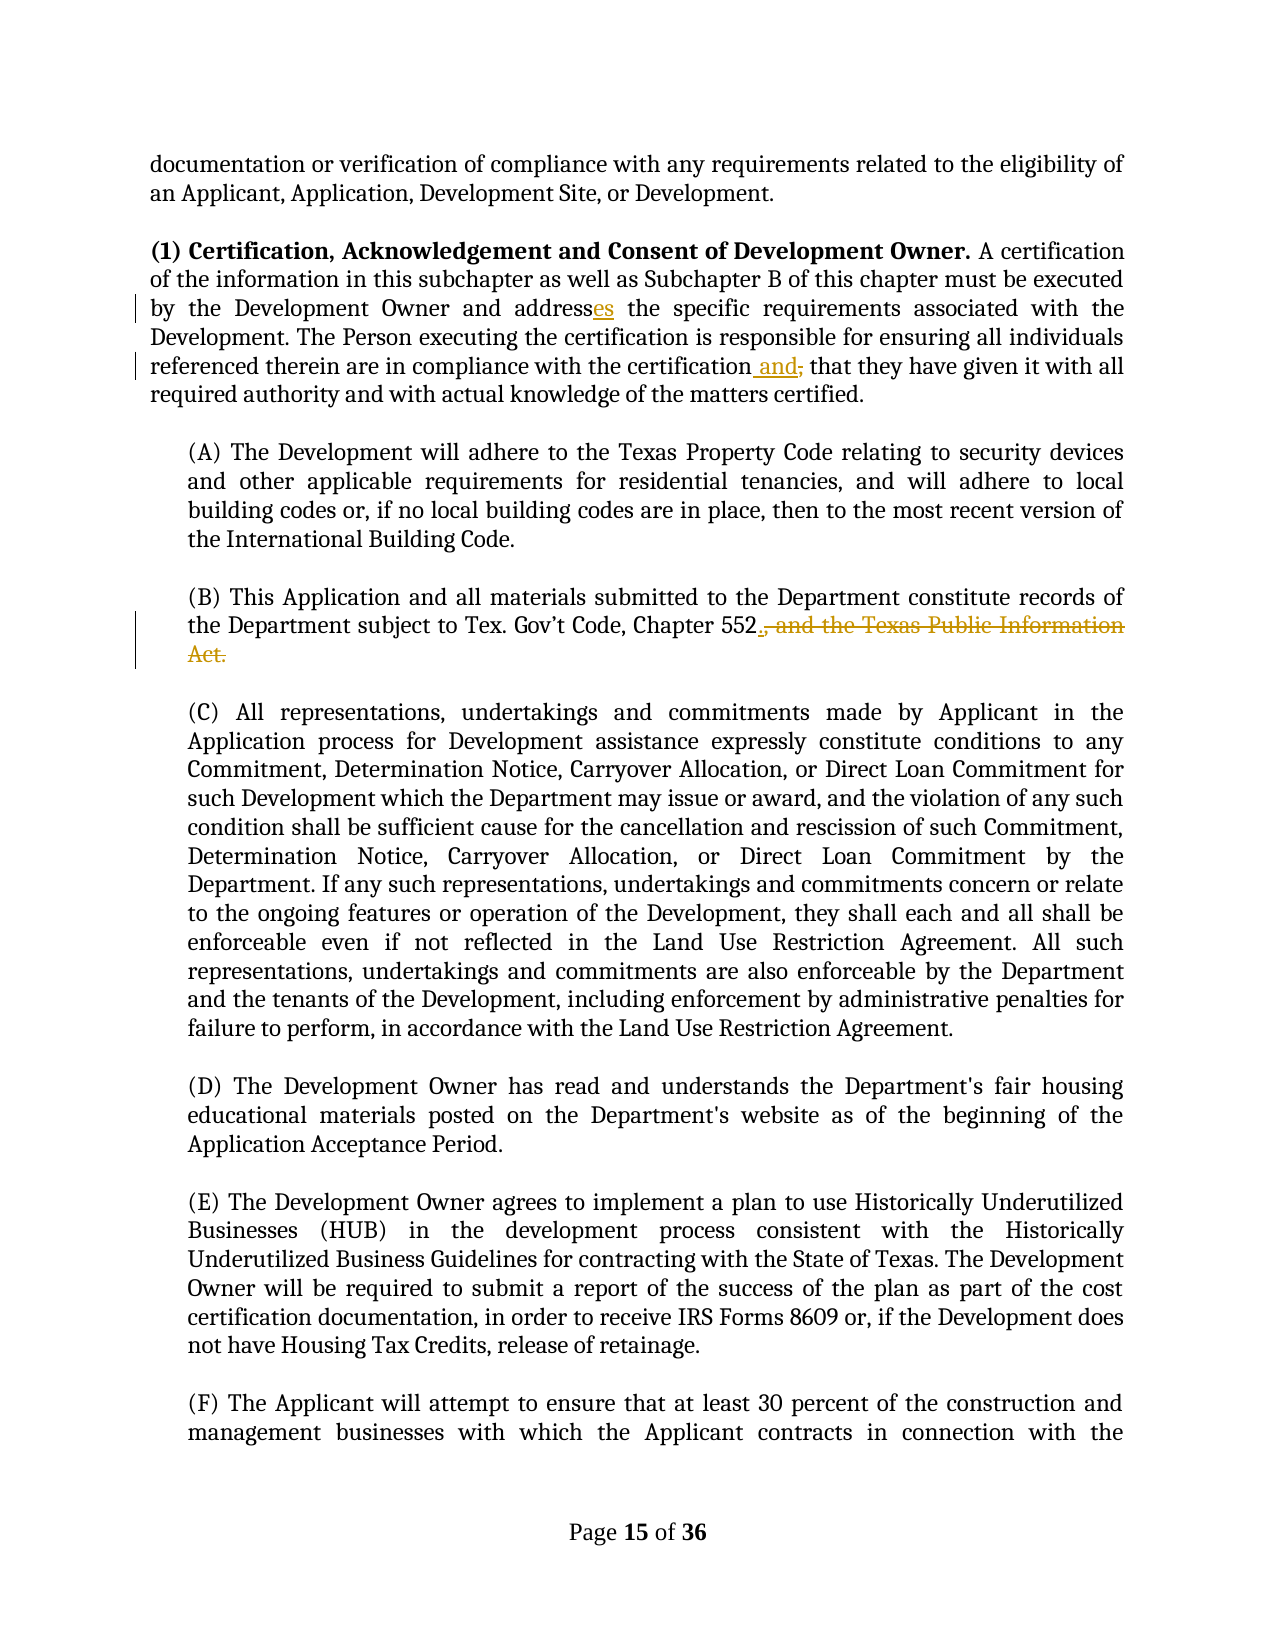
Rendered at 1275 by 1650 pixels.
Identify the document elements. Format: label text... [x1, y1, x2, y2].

text (1) Certification, Acknowledgement and Consent of Development Owner. A certification of the information in this subchapter as well as Subchapter B of this chapter must be executed by the Development Owner and address the specific requirements associated with the Development. The Person executing the certification is responsible for ensuring all individuals referenced therein are in compliance with the certification that they have given it with all required authority and with actual knowledge of the matters certified. [150, 237, 1125, 409]
text (A) The Development will adhere to the Texas Property Code relating to security devices and other applicable requirements for residential tenancies, and will adhere to local building codes or, if no local building codes are in place, then to the most recent version of the International Building Code. [187, 438, 1125, 553]
text (D) The Development Owner has read and understands the Department's fair housing educational materials posted on the Department's website as of the beginning of the Application Acceptance Period. [187, 1072, 1125, 1158]
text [187, 1389, 1125, 1447]
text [150, 150, 1125, 207]
text (B) This Application and all materials submitted to the Department constitute records of the Department subject to Tex. Gov’t Code, Chapter 552 [187, 582, 1125, 669]
text (C) All representations, undertakings and commitments made by Applicant in the Application process for Development assistance expressly constitute conditions to any Commitment, Determination Notice, Carryover Allocation, or Direct Loan Commitment for such Development which the Department may issue or award, and the violation of any such condition shall be sufficient cause for the cancellation and rescission of such Commitment, Determination Notice, Carryover Allocation, or Direct Loan Commitment by the Department. If any such representations, undertakings and commitments concern or relate to the ongoing features or operation of the Development, they shall each and all shall be enforceable even if not reflected in the Land Use Restriction Agreement. All such representations, undertakings and commitments are also enforceable by the Department and the tenants of the Development, including enforcement by administrative penalties for failure to perform, in accordance with the Land Use Restriction Agreement. [187, 698, 1125, 1043]
text (E) The Development Owner agrees to implement a plan to use Historically Underutilized Businesses (HUB) in the development process consistent with the Historically Underutilized Business Guidelines for contracting with the State of Texas. The Development Owner will be required to submit a report of the success of the plan as part of the cost certification documentation, in order to receive IRS Forms 8609 or, if the Development does not have Housing Tax Credits, release of retainage. [187, 1187, 1125, 1360]
